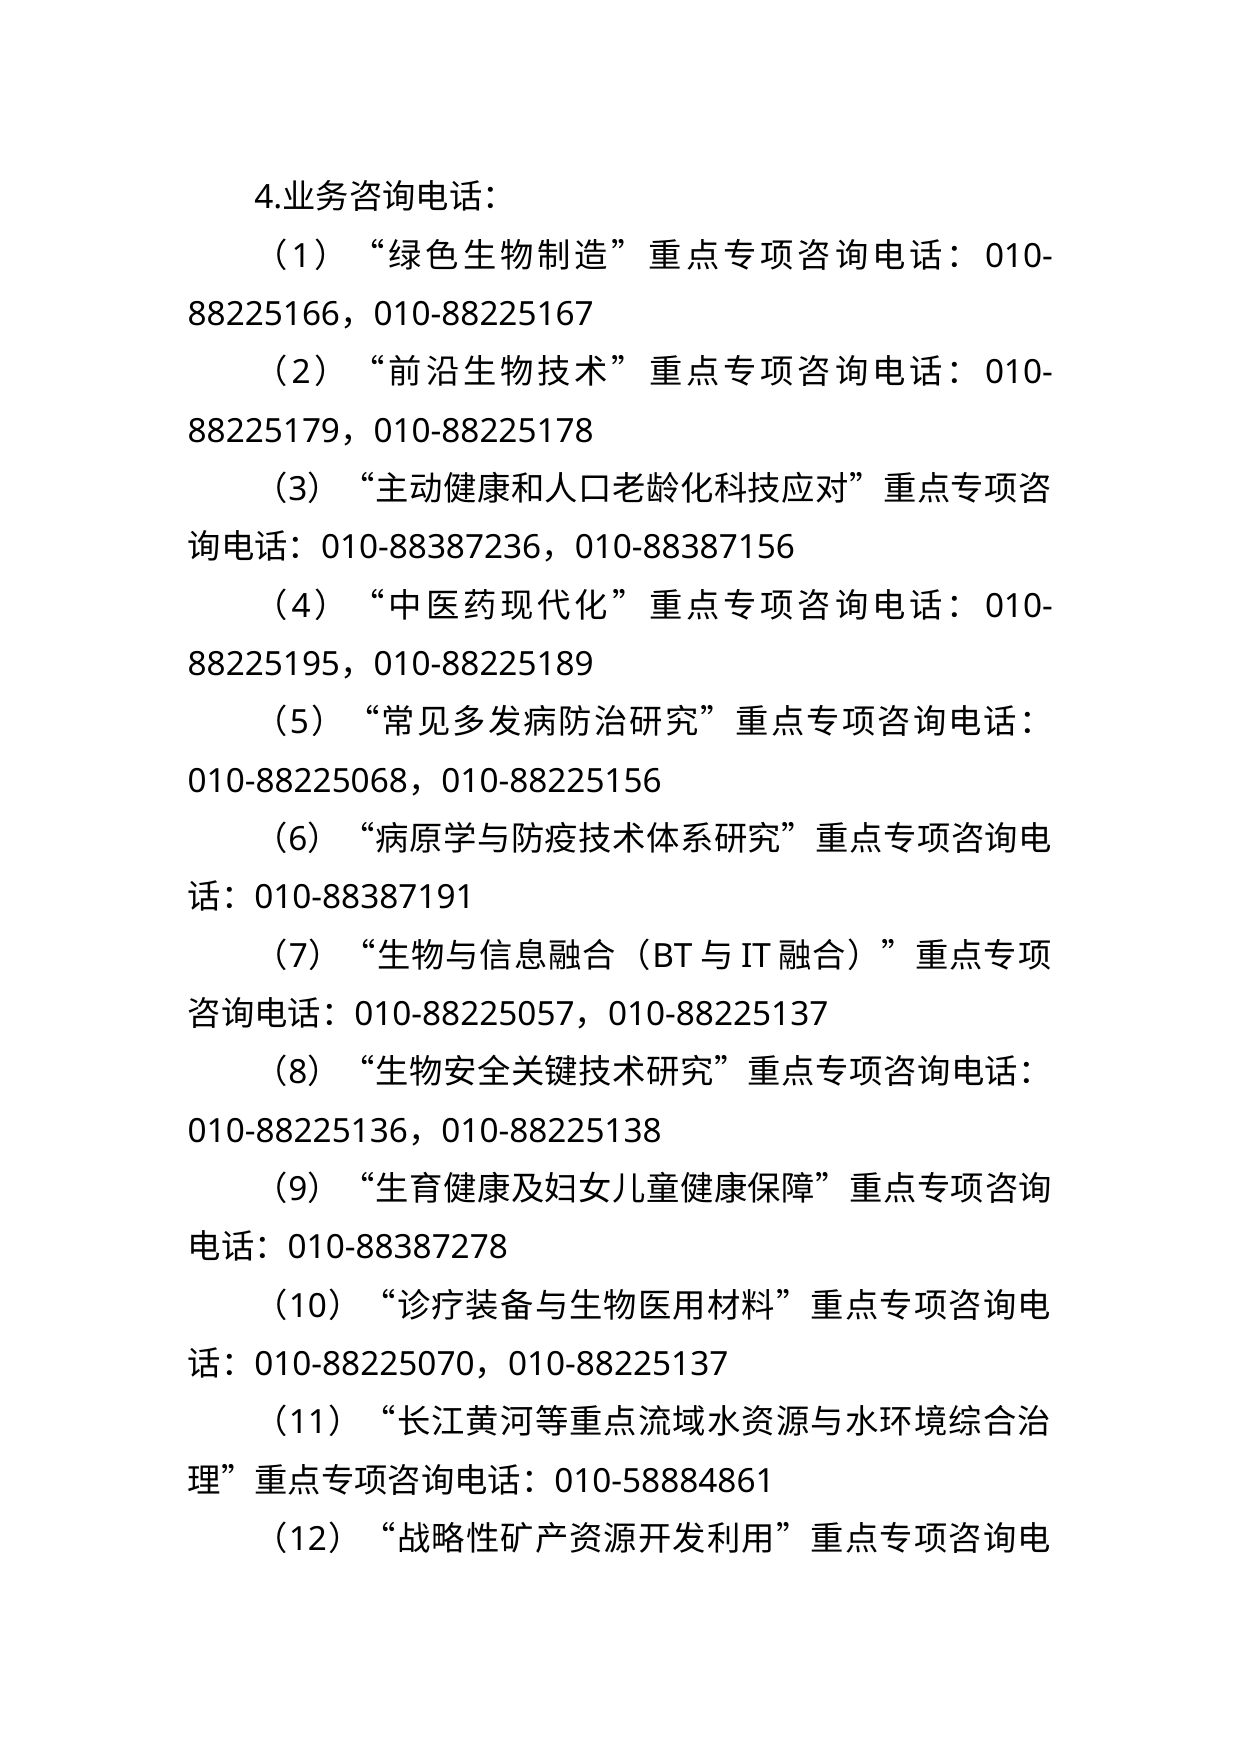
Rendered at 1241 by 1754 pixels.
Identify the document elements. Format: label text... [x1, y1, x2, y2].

text （10）“诊疗装备与生物医用材料”重点专项咨询电话：010-88225070，010-88225137 [187, 1270, 1053, 1387]
text （2）“前沿生物技术”重点专项咨询电话：010-88225179，010-88225178 [187, 337, 1053, 454]
text （5）“常见多发病防治研究”重点专项咨询电话：010-88225068，010-88225156 [187, 687, 1053, 804]
text （7）“生物与信息融合（BT与IT融合）”重点专项咨询电话：010-88225057，010-88225137 [187, 920, 1053, 1037]
text （8）“生物安全关键技术研究”重点专项咨询电话：010-88225136，010-88225138 [187, 1037, 1053, 1154]
text （1）“绿色生物制造”重点专项咨询电话：010-88225166，010-88225167 [187, 220, 1053, 337]
text （6）“病原学与防疫技术体系研究”重点专项咨询电话：010-88387191 [187, 804, 1053, 920]
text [187, 1504, 1053, 1562]
text （11）“长江黄河等重点流域水资源与水环境综合治理”重点专项咨询电话：010-58884861 [187, 1387, 1053, 1504]
text 4.业务咨询电话： [187, 162, 1053, 220]
text （9）“生育健康及妇女儿童健康保障”重点专项咨询电话：010-88387278 [187, 1154, 1053, 1270]
text （3）“主动健康和人口老龄化科技应对”重点专项咨询电话：010-88387236，010-88387156 [187, 454, 1053, 570]
text （4）“中医药现代化”重点专项咨询电话：010-88225195，010-88225189 [187, 570, 1053, 687]
